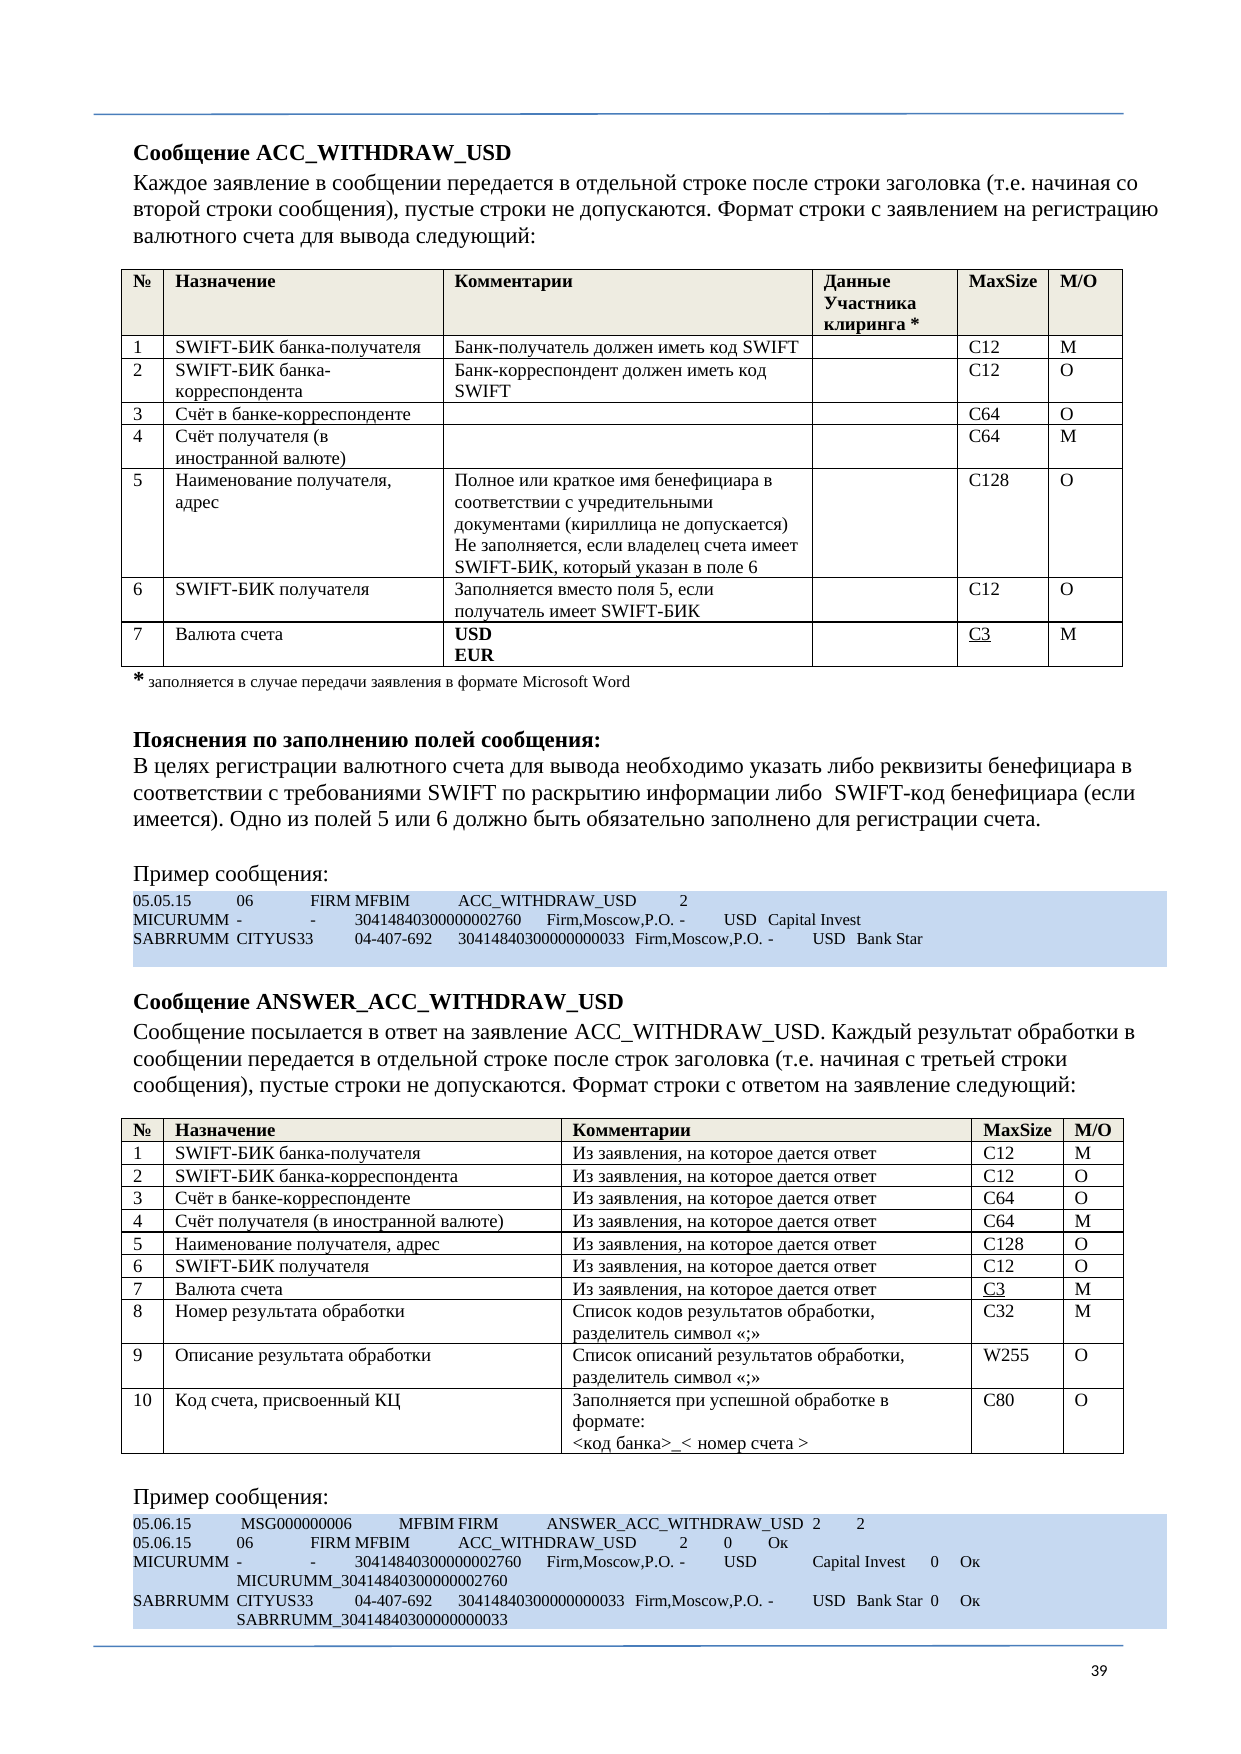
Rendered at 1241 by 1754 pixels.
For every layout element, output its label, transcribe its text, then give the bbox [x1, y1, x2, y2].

table_cell C64 [958, 425, 1048, 468]
table_cell [444, 403, 812, 424]
table_cell 3 [122, 403, 163, 424]
table_cell Из заявления, на которое дается ответ [562, 1233, 971, 1254]
table_header Данные Участника клиринга * [813, 270, 957, 335]
table_cell Из заявления, на которое дается ответ [562, 1278, 971, 1299]
table_cell 8 [122, 1300, 163, 1343]
table_cell Заполняется при успешной обработке в формате: <код банка>_< номер счета > [562, 1389, 971, 1453]
table_cell O [1064, 1389, 1123, 1453]
table_cell C12 [972, 1165, 1063, 1186]
table_cell 7 [122, 1278, 163, 1299]
table_cell SWIFT-БИК банка-корреспондента [164, 359, 443, 402]
table_cell Наименование получателя, адрес [164, 469, 443, 577]
table_cell O [1049, 403, 1122, 424]
table_cell C12 [972, 1142, 1063, 1163]
table_cell C12 [958, 578, 1048, 621]
table_cell 9 [122, 1344, 163, 1387]
table_cell C12 [972, 1255, 1063, 1277]
table_cell [813, 578, 957, 621]
table_cell C128 [972, 1233, 1063, 1254]
table_cell Валюта счета [164, 1278, 561, 1299]
table_cell 7 [122, 623, 163, 666]
text MICURUMM - - 30414840300000002760 Firm,Moscow,P.O. - USD Capital Invest 0 Ок MICURUMM_30414840300000002760 [133, 1552, 1167, 1590]
table_cell Номер результата обработки [164, 1300, 561, 1343]
text Пояснения по заполнению полей сообщения: [133, 726, 1167, 752]
table_cell O [1049, 578, 1122, 621]
table_cell O [1064, 1165, 1123, 1186]
text SABRRUMM CITYUS33 04-407-692 30414840300000000033 Firm,Moscow,P.O. - USD Bank Star 0 Ок SABRRUMM_30414840300000000033 [133, 1590, 1167, 1629]
text 05.06.15 MSG000000006 MFBIM FIRM ANSWER_ACC_WITHDRAW_USD 2 2 [133, 1514, 1167, 1533]
table_cell M [1049, 623, 1122, 666]
table_cell 4 [122, 425, 163, 468]
table_cell Заполняется вместо поля 5, если получатель имеет SWIFT-БИК [444, 578, 812, 621]
table_cell C64 [972, 1187, 1063, 1209]
text 05.06.15 06 FIRM MFBIM ACC_WITHDRAW_USD 2 0 Ок [133, 1533, 1167, 1552]
table_cell 4 [122, 1210, 163, 1231]
table_cell M [1064, 1142, 1123, 1163]
table_cell Список описаний результатов обработки, разделитель символ «;» [562, 1344, 971, 1387]
subtitle Сообщение ANSWER_ACC_WITHDRAW_USD [133, 988, 1167, 1014]
table_cell 2 [122, 1165, 163, 1186]
table_cell M [1064, 1278, 1123, 1299]
table_cell 5 [122, 469, 163, 577]
table_cell 6 [122, 578, 163, 621]
table_cell O [1049, 359, 1122, 402]
text Каждое заявление в сообщении передается в отдельной строке после строки заголовка (т.е. начиная со второй строки сообщения), пустые строки не допускаются. Формат строки с заявлением на регистрацию валютного счета для вывода следующий: [133, 169, 1167, 248]
table_header Назначение [164, 1119, 561, 1141]
table_cell M [1064, 1300, 1123, 1343]
table_cell SWIFT-БИК банка-получателя [164, 336, 443, 357]
table_header № [122, 270, 163, 335]
text MICURUMM - - 30414840300000002760 Firm,Moscow,P.O. - USD Capital Invest [133, 910, 1167, 929]
table_cell C64 [972, 1210, 1063, 1231]
table_header MaxSize [972, 1119, 1063, 1141]
table_cell Счёт в банке-корреспонденте [164, 403, 443, 424]
table_header M/O [1049, 270, 1122, 335]
table_cell Из заявления, на которое дается ответ [562, 1187, 971, 1209]
table_header Комментарии [444, 270, 812, 335]
table_cell SWIFT-БИК банка-получателя [164, 1142, 561, 1163]
table_cell 1 [122, 1142, 163, 1163]
table_cell 1 [122, 336, 163, 357]
text 05.05.15 06 FIRM MFBIM ACC_WITHDRAW_USD 2 [133, 891, 1167, 910]
table_cell [813, 623, 957, 666]
table_cell C128 [958, 469, 1048, 577]
table_cell 2 [122, 359, 163, 402]
table_cell Список кодов результатов обработки, разделитель символ «;» [562, 1300, 971, 1343]
table_cell Из заявления, на которое дается ответ [562, 1255, 971, 1277]
table_cell C32 [972, 1300, 1063, 1343]
table_cell Из заявления, на которое дается ответ [562, 1142, 971, 1163]
table_header MaxSize [958, 270, 1048, 335]
table_cell SWIFT-БИК банка-корреспондента [164, 1165, 561, 1186]
table_cell Счёт получателя (в иностранной валюте) [164, 425, 443, 468]
table_cell Из заявления, на которое дается ответ [562, 1165, 971, 1186]
table_cell C12 [958, 359, 1048, 402]
table_cell [813, 469, 957, 577]
table_cell Валюта счета [164, 623, 443, 666]
table_cell Полное или краткое имя бенефициара в соответствии с учредительными документами (кириллица не допускается) Не заполняется, если владелец счета имеет SWIFT-БИК, который указан в поле 6 [444, 469, 812, 577]
table_header Комментарии [562, 1119, 971, 1141]
table_cell Описание результата обработки [164, 1344, 561, 1387]
table_cell C3 [972, 1278, 1063, 1299]
text Сообщение посылается в ответ на заявление ACC_WITHDRAW_USD. Каждый результат обработки в сообщении передается в отдельной строке после строк заголовка (т.е. начиная с третьей строки сообщения), пустые строки не допускаются. Формат строки с ответом на заявление следующий: [133, 1018, 1167, 1097]
table_cell M [1064, 1210, 1123, 1231]
table_cell SWIFT-БИК получателя [164, 1255, 561, 1277]
table_cell 10 [122, 1389, 163, 1453]
table_cell O [1064, 1233, 1123, 1254]
table_header № [122, 1119, 163, 1141]
table_cell C3 [958, 623, 1048, 666]
table_cell [813, 425, 957, 468]
table_cell USD EUR [444, 623, 812, 666]
table_cell [813, 403, 957, 424]
text SABRRUMM CITYUS33 04-407-692 30414840300000000033 Firm,Moscow,P.O. - USD Bank Star [133, 929, 1167, 948]
table_cell Банк-получатель должен иметь код SWIFT [444, 336, 812, 357]
table_header M/O [1064, 1119, 1123, 1141]
table_cell С80 [972, 1389, 1063, 1453]
table_cell O [1049, 469, 1122, 577]
table_cell [813, 336, 957, 357]
table_cell Счёт в банке-корреспонденте [164, 1187, 561, 1209]
table_cell 3 [122, 1187, 163, 1209]
subtitle Сообщение ACC_WITHDRAW_USD [133, 139, 1167, 165]
table_cell Код счета, присвоенный КЦ [164, 1389, 561, 1453]
table_cell Банк-корреспондент должен иметь код SWIFT [444, 359, 812, 402]
table_cell C64 [958, 403, 1048, 424]
table_cell 5 [122, 1233, 163, 1254]
table_cell Из заявления, на которое дается ответ [562, 1210, 971, 1231]
table_cell O [1064, 1187, 1123, 1209]
table_cell M [1049, 336, 1122, 357]
table_cell W255 [972, 1344, 1063, 1387]
table_cell C12 [958, 336, 1048, 357]
table_cell Счёт получателя (в иностранной валюте) [164, 1210, 561, 1231]
text В целях регистрации валютного счета для вывода необходимо указать либо реквизиты бенефициара в соответствии с требованиями SWIFT по раскрытию информации либо SWIFT-код бенефициара (если имеется). Одно из полей 5 или 6 должно быть обязательно заполнено для регистрации счета. [133, 752, 1167, 831]
table_cell O [1064, 1255, 1123, 1277]
table_header Назначение [164, 270, 443, 335]
table_cell [813, 359, 957, 402]
table_cell M [1049, 425, 1122, 468]
table_cell 6 [122, 1255, 163, 1277]
text Пример сообщения: [133, 861, 1167, 887]
table_cell O [1064, 1344, 1123, 1387]
text * заполняется в случае передачи заявления в формате Microsoft Word [133, 667, 1167, 693]
table_cell Наименование получателя, адрес [164, 1233, 561, 1254]
table_cell [444, 425, 812, 468]
table_cell SWIFT-БИК получателя [164, 578, 443, 621]
text Пример сообщения: [133, 1483, 1167, 1510]
